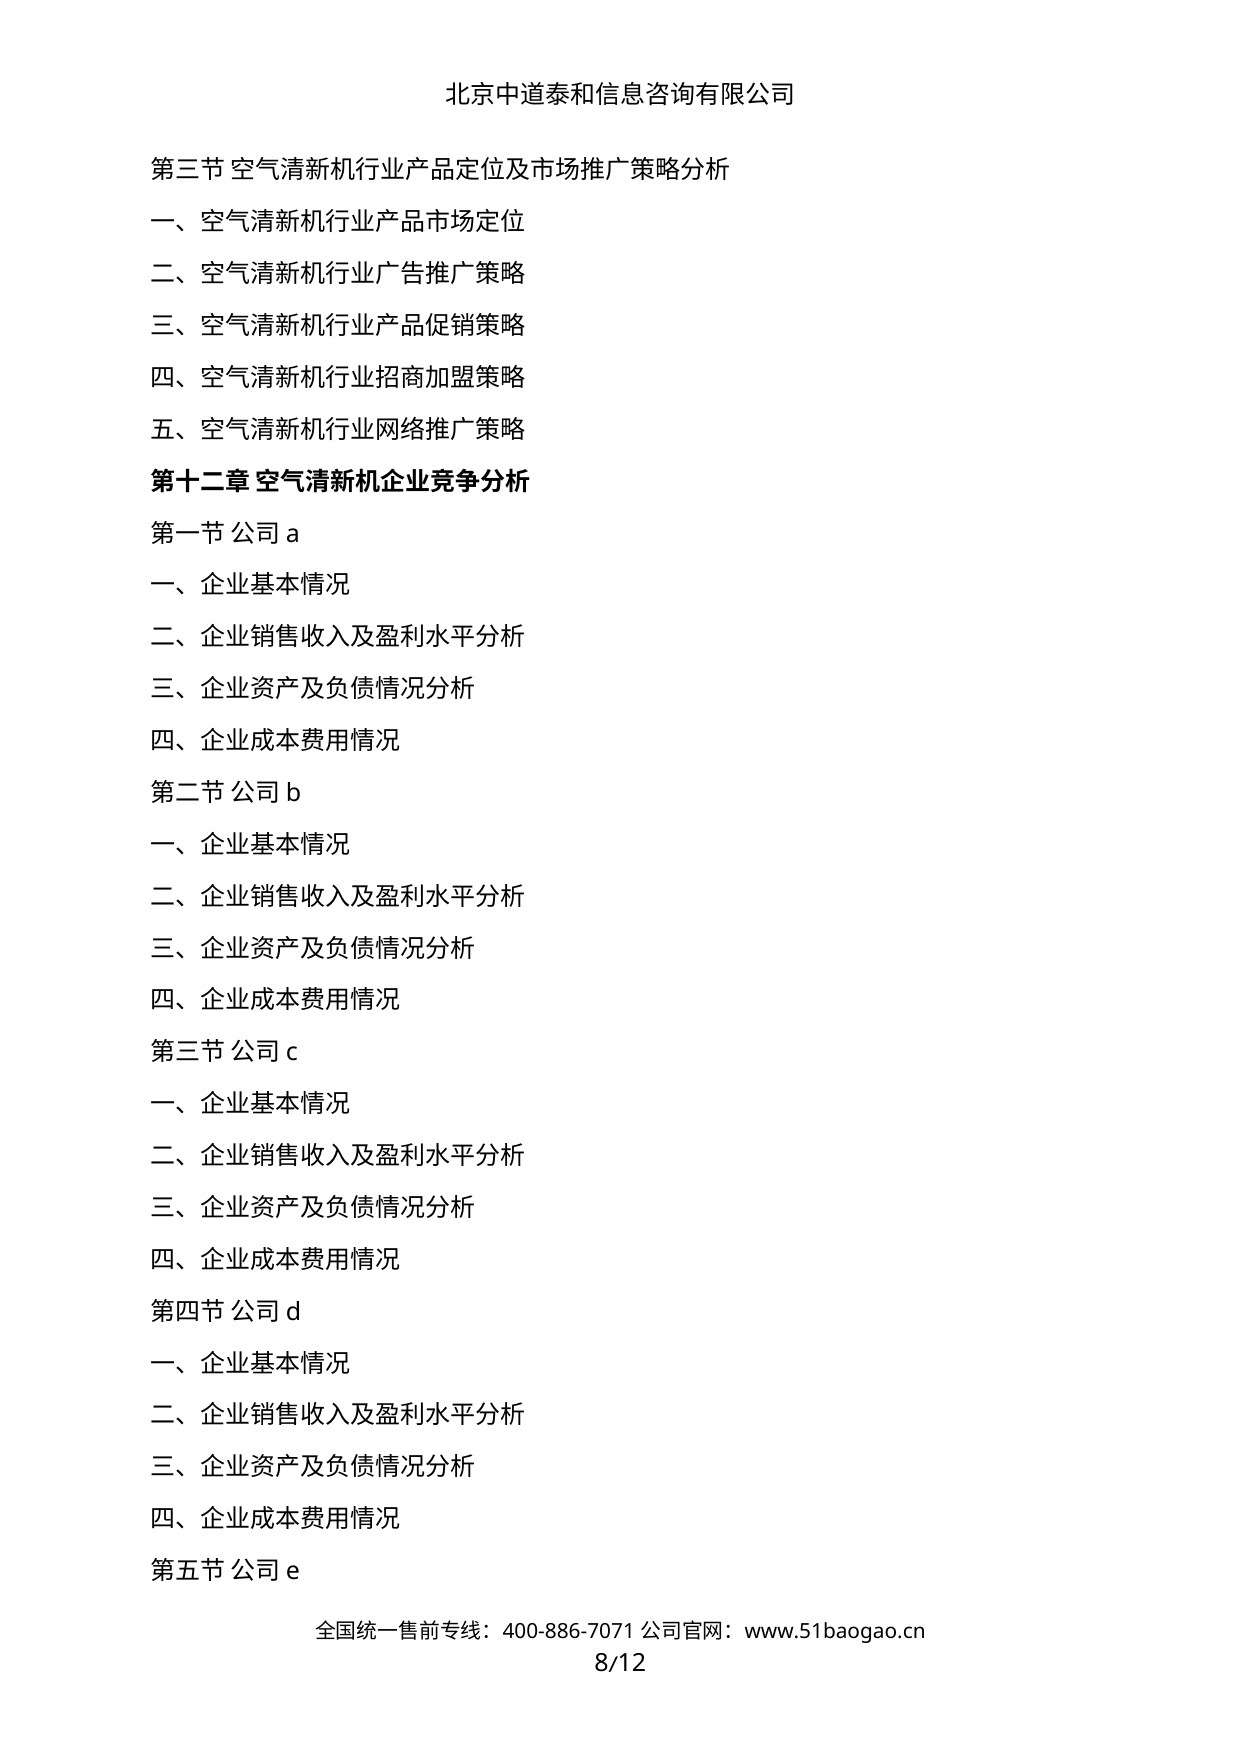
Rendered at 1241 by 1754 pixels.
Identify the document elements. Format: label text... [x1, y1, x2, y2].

text 一、企业基本情况 [150, 565, 1090, 601]
text 四、企业成本费用情况 [150, 721, 1090, 757]
text 一、企业基本情况 [150, 1084, 1090, 1120]
text 四、企业成本费用情况 [150, 980, 1090, 1016]
text 三、企业资产及负债情况分析 [150, 669, 1090, 705]
text 二、企业销售收入及盈利水平分析 [150, 1395, 1090, 1431]
text 三、空气清新机行业产品促销策略 [150, 306, 1090, 342]
text 一、空气清新机行业产品市场定位 [150, 202, 1090, 238]
text 二、空气清新机行业广告推广策略 [150, 254, 1090, 290]
text 四、企业成本费用情况 [150, 1499, 1090, 1535]
text 第五节 公司e [150, 1551, 1090, 1587]
text 一、企业基本情况 [150, 824, 1090, 861]
text 第三节 公司c [150, 1032, 1090, 1068]
text 五、空气清新机行业网络推广策略 [150, 409, 1090, 446]
text 第十二章 空气清新机企业竞争分析 [150, 461, 1090, 497]
text 第二节 公司b [150, 772, 1090, 809]
text 第三节 空气清新机行业产品定位及市场推广策略分析 [150, 150, 1090, 186]
text 一、企业基本情况 [150, 1343, 1090, 1379]
text 四、空气清新机行业招商加盟策略 [150, 357, 1090, 394]
text 二、企业销售收入及盈利水平分析 [150, 1136, 1090, 1172]
text 四、企业成本费用情况 [150, 1239, 1090, 1276]
text 三、企业资产及负债情况分析 [150, 928, 1090, 964]
text 第四节 公司d [150, 1291, 1090, 1327]
text 三、企业资产及负债情况分析 [150, 1447, 1090, 1483]
text 二、企业销售收入及盈利水平分析 [150, 876, 1090, 912]
text 二、企业销售收入及盈利水平分析 [150, 617, 1090, 653]
text 第一节 公司a [150, 513, 1090, 549]
text 三、企业资产及负债情况分析 [150, 1187, 1090, 1224]
